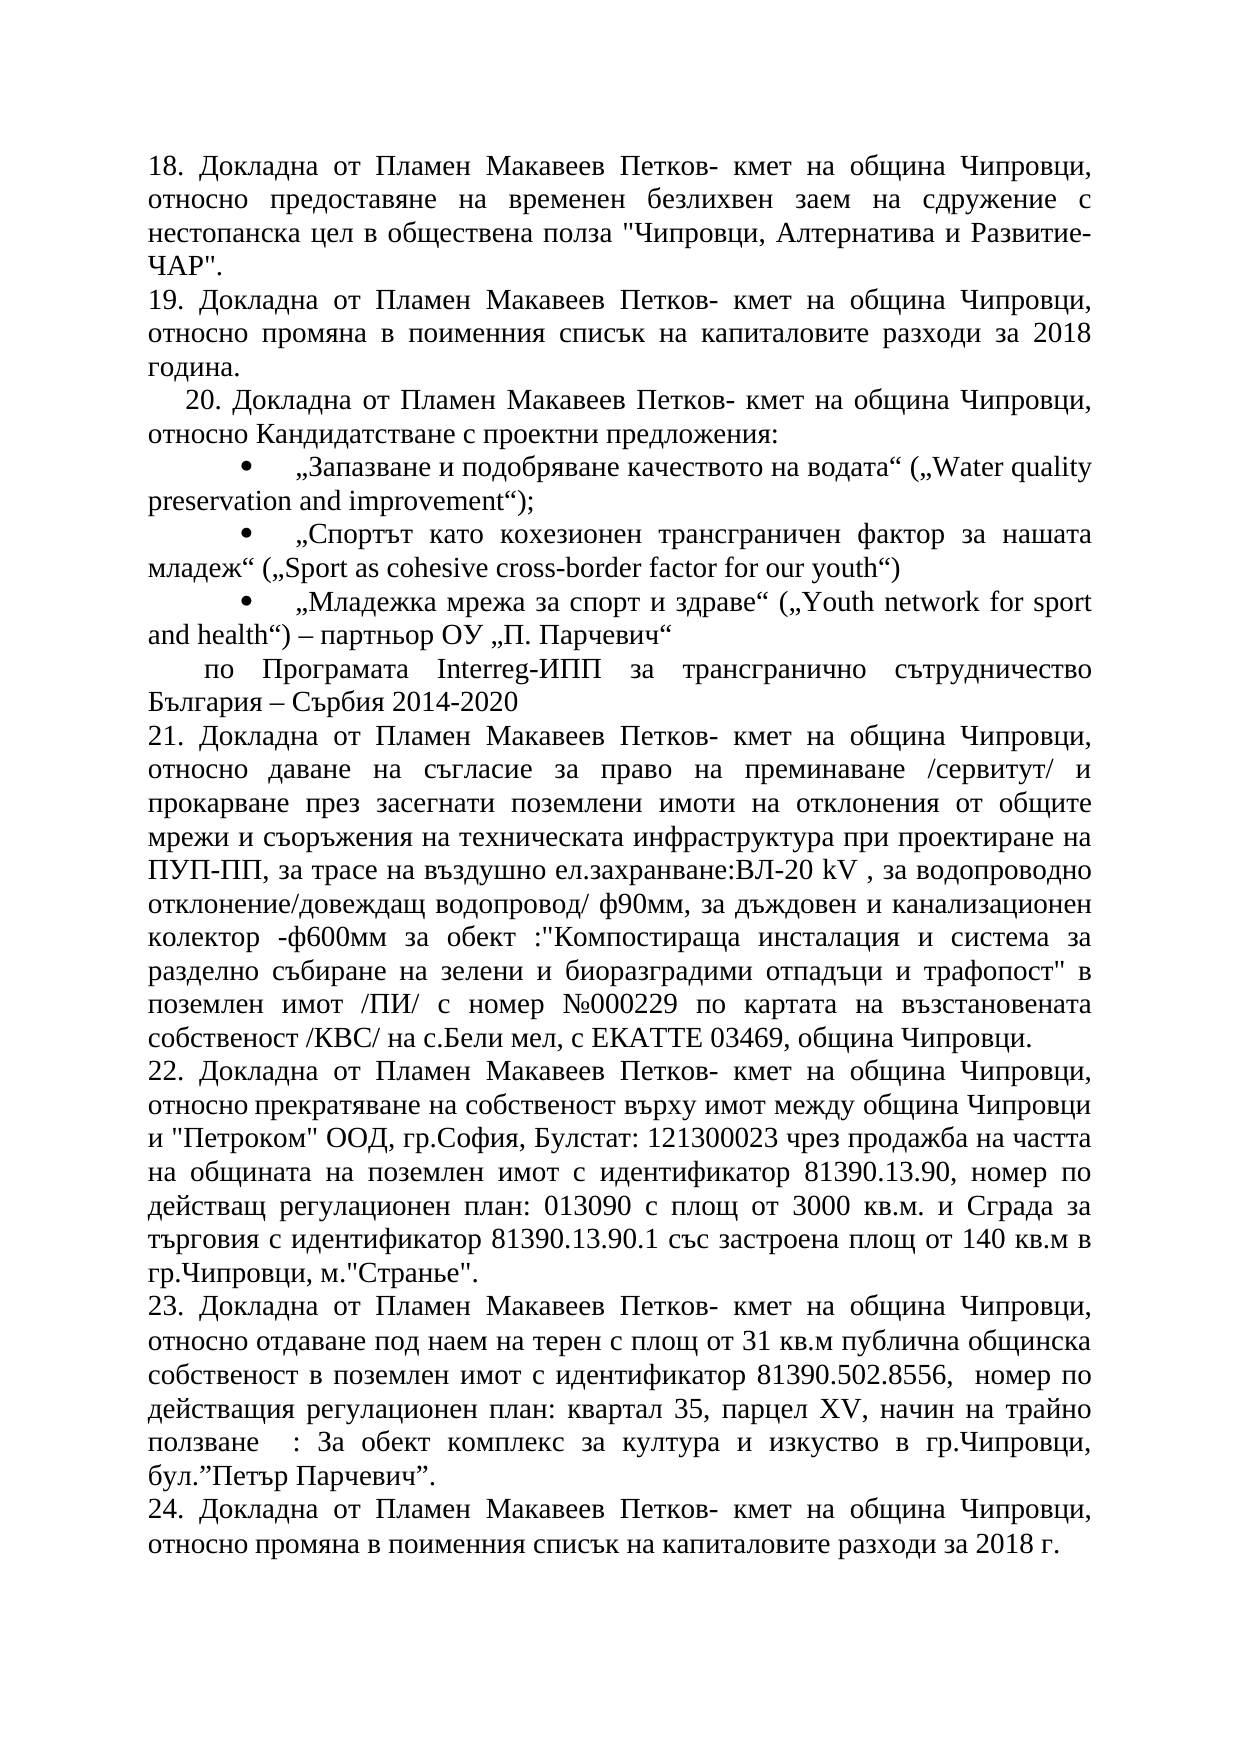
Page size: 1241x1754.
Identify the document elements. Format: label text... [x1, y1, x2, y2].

text 21. Докладна от Пламен Макавеев Петков- кмет на община Чипровци, относно даване на съгласие за право на преминаване /сервитут/ и прокарване през засегнати поземлени имоти на отклонения от общите мрежи и съоръжения на техническата инфраструктура при проектиране на ПУП-ПП, за трасе на въздушно ел.захранване:ВЛ-20 kV , за водопроводно отклонение/довеждащ водопровод/ ф90мм, за дъждовен и канализационен колектор -ф600мм за обект :"Компостираща инсталация и система за разделно събиране на зелени и биоразградими отпадъци и трафопост" в поземлен имот /ПИ/ с номер №000229 по картата на възстановената собственост /КВС/ на с.Бели мел, с ЕКАТТЕ 03469, община Чипровци. [148, 718, 1093, 1053]
text 20. Докладна от Пламен Макавеев Петков- кмет на община Чипровци, относно Кандидатстване с проектни предложения: [148, 382, 1093, 449]
text 23. Докладна от Пламен Макавеев Петков- кмет на община Чипровци, относно отдаване под наем на терен с площ от 31 кв.м публична общинска собственост в поземлен имот с идентификатор 81390.502.8556, номер по действащия регулационен план: квартал 35, парцел XV, начин на трайно ползване : За обект комплекс за култура и изкуство в гр.Чипровци, бул.”Петър Парчевич”. [148, 1288, 1093, 1492]
list „Запазване и подобряване качеството на водата“ („Water quality preservation and improvement“); [148, 449, 1093, 517]
list „Спортът като кохезионен трансграничен фактор за нашата младеж“ („Sport as cohesive cross-border factor for our youth“) [148, 517, 1093, 584]
text по Програмата Interreg-ИПП за трансгранично сътрудничество България – Сърбия 2014-2020 [148, 651, 1093, 718]
text 22. Докладна от Пламен Макавеев Петков- кмет на община Чипровци, относно прекратяване на собственост върху имот между община Чипровци и "Петроком" ООД, гр.София, Булстат: 121300023 чрез продажба на частта на общината на поземлен имот с идентификатор 81390.13.90, номер по действащ регулационен план: 013090 с площ от 3000 кв.м. и Сграда за търговия с идентификатор 81390.13.90.1 със застроена площ от 140 кв.м в гр.Чипровци, м."Странье". [148, 1053, 1093, 1288]
text 19. Докладна от Пламен Макавеев Петков- кмет на община Чипровци, относно промяна в поименния списък на капиталовите разходи за 2018 година. [148, 282, 1093, 382]
text 24. Докладна от Пламен Макавеев Петков- кмет на община Чипровци, относно промяна в поименния списък на капиталовите разходи за 2018 г. [148, 1492, 1093, 1561]
text 18. Докладна от Пламен Макавеев Петков- кмет на община Чипровци, относно предоставяне на временен безлихвен заем на сдружение с нестопанска цел в обществена полза "Чипровци, Алтернатива и Развитие-ЧАР". [148, 148, 1093, 282]
list „Младежка мрежа за спорт и здраве“ („Youth network for sport and health“) – партньор ОУ „П. Парчевич“ [148, 584, 1093, 651]
